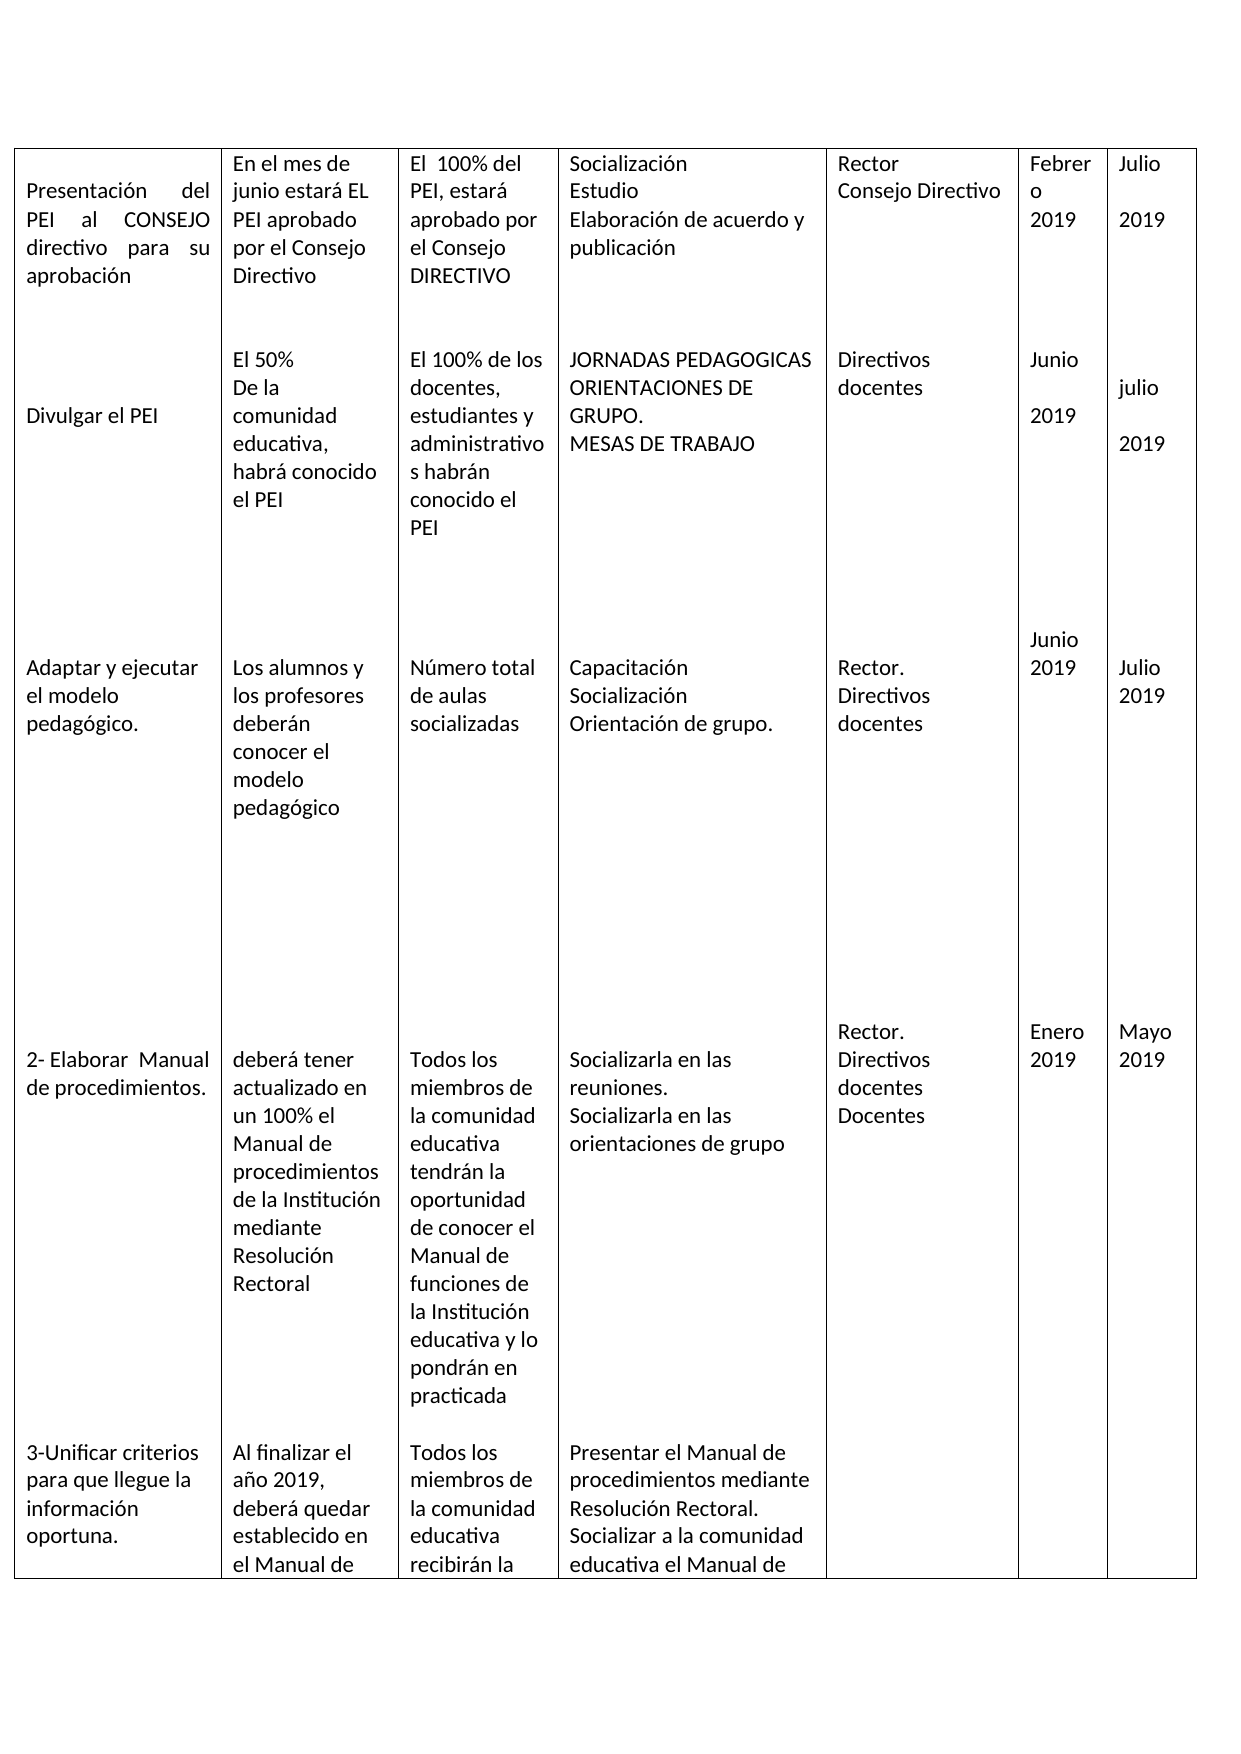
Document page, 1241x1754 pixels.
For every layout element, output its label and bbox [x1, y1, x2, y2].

table_cell [222, 149, 398, 1578]
table_cell [399, 149, 558, 1578]
table_cell [559, 149, 826, 1578]
table_cell [1108, 149, 1196, 1578]
table_cell [1019, 149, 1107, 1578]
table_cell [15, 149, 221, 1578]
table_cell [827, 149, 1018, 1578]
